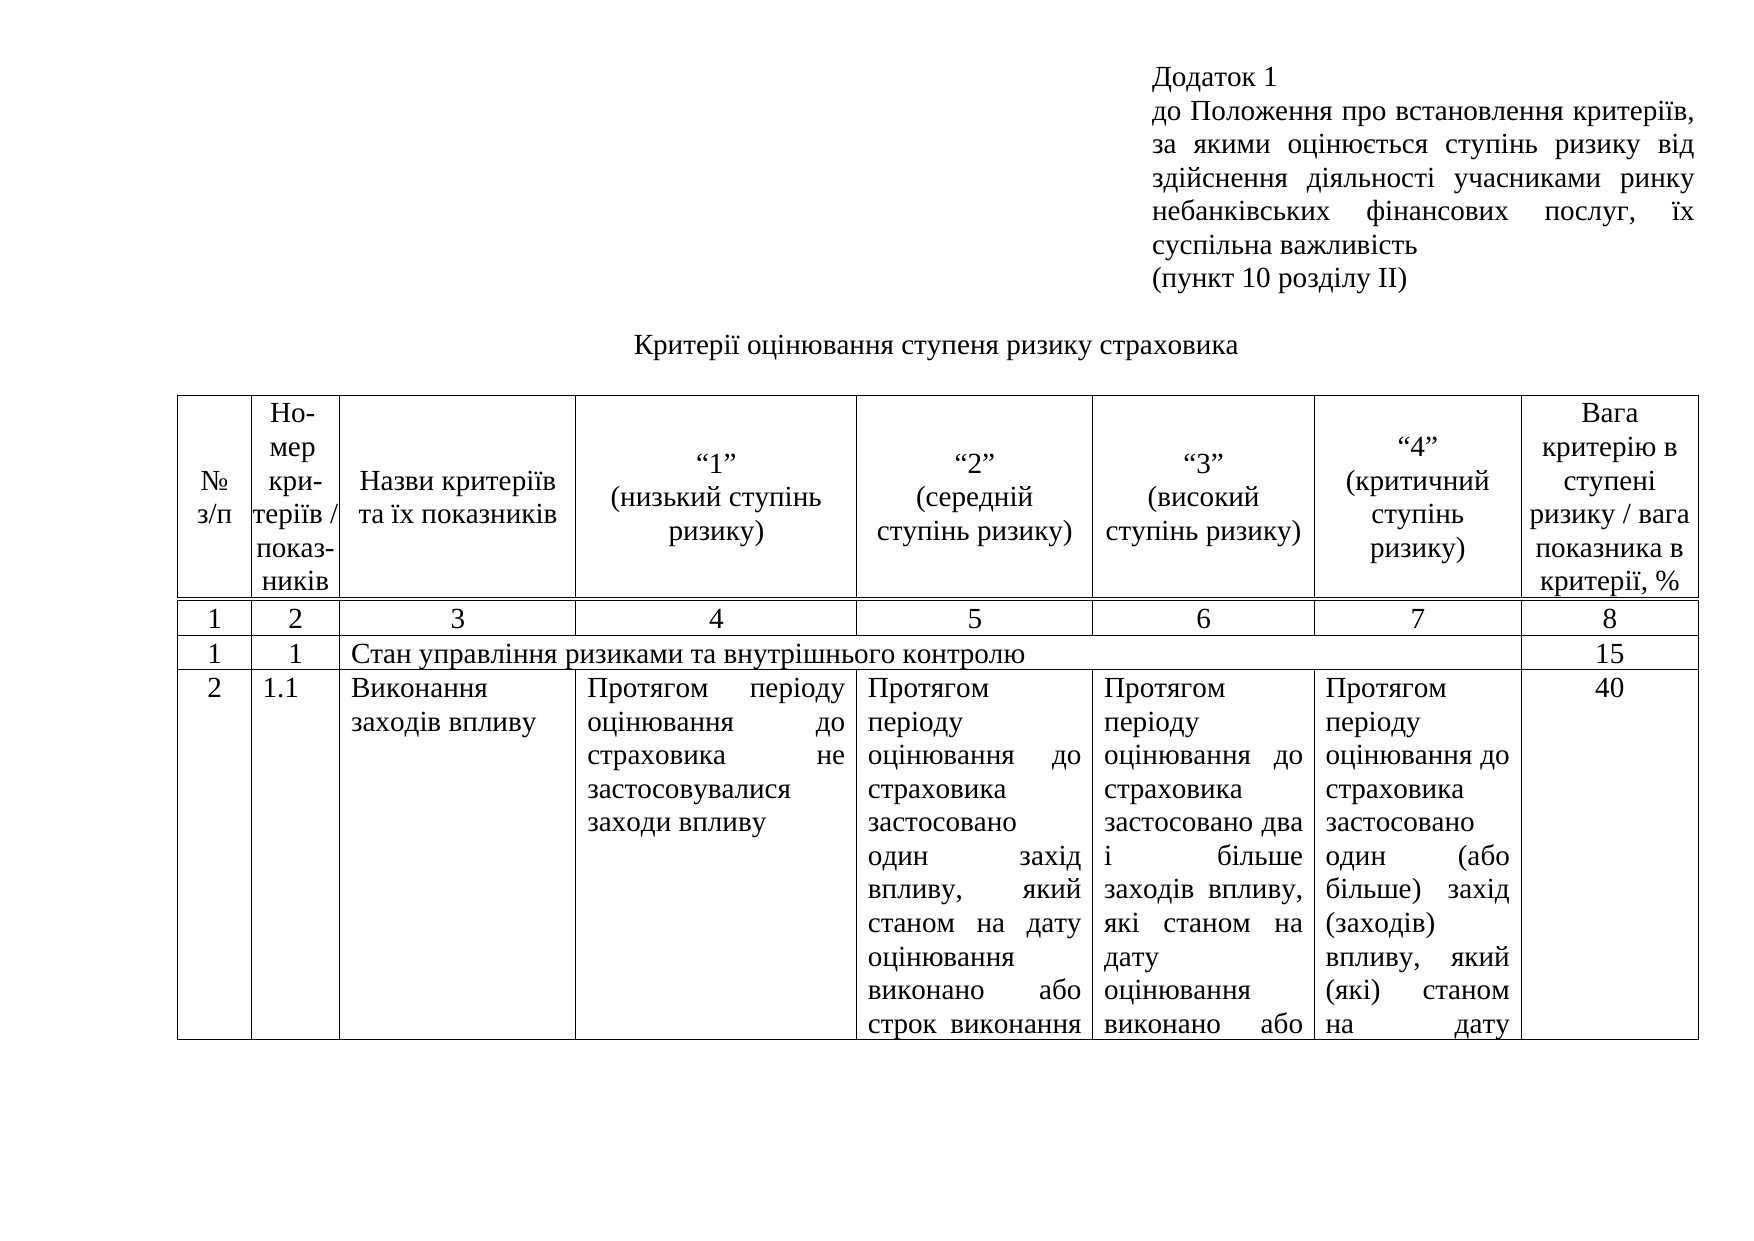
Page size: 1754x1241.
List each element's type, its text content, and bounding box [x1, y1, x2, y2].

table_header “4” (критичний ступінь ризику) [1315, 396, 1521, 597]
table_header 3 [340, 601, 575, 635]
table_cell 15 [1522, 636, 1698, 669]
table_cell 1.1 [252, 670, 339, 1039]
table_header 2 [252, 601, 339, 635]
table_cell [1315, 670, 1521, 1039]
table_cell 1 [252, 636, 339, 669]
table_header 4 [576, 601, 856, 635]
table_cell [576, 670, 856, 1039]
list Додаток 1 [1152, 59, 1695, 93]
table_header 6 [1093, 601, 1314, 635]
table_header Но-мер кри-теріїв /показ-ників [252, 396, 339, 597]
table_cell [857, 670, 1092, 1039]
table_header “3” (високий ступінь ризику) [1093, 396, 1314, 597]
table_header 1 [178, 601, 251, 635]
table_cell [1093, 670, 1314, 1039]
table_header 8 [1522, 601, 1698, 635]
table_header № з/п [178, 396, 251, 597]
table_header Назви критеріїв та їх показників [340, 396, 575, 597]
table_cell Виконання заходів впливу [340, 670, 575, 1039]
table_header 5 [857, 601, 1092, 635]
table_header 7 [1315, 601, 1521, 635]
table_header “2” (середній ступінь ризику) [857, 396, 1092, 597]
table_cell Стан управління ризиками та внутрішнього контролю [340, 636, 1521, 669]
table_header “1” (низький ступінь ризику) [576, 396, 856, 597]
table_cell 2 [178, 670, 251, 1039]
text до Положення про встановлення критеріїв, за якими оцінюється ступінь ризику від здійснення діяльності учасниками ринку небанківських фінансових послуг, їх суспільна важливість [1152, 93, 1695, 260]
table_header Вага критерію в ступені ризику / вага показника в критерії, % [1522, 396, 1698, 597]
list (пункт 10 розділу II) [1152, 260, 1695, 294]
table_cell 40 [1522, 670, 1698, 1039]
table_cell 1 [178, 636, 251, 669]
text Критерії оцінювання ступеня ризику страховика [177, 327, 1695, 361]
